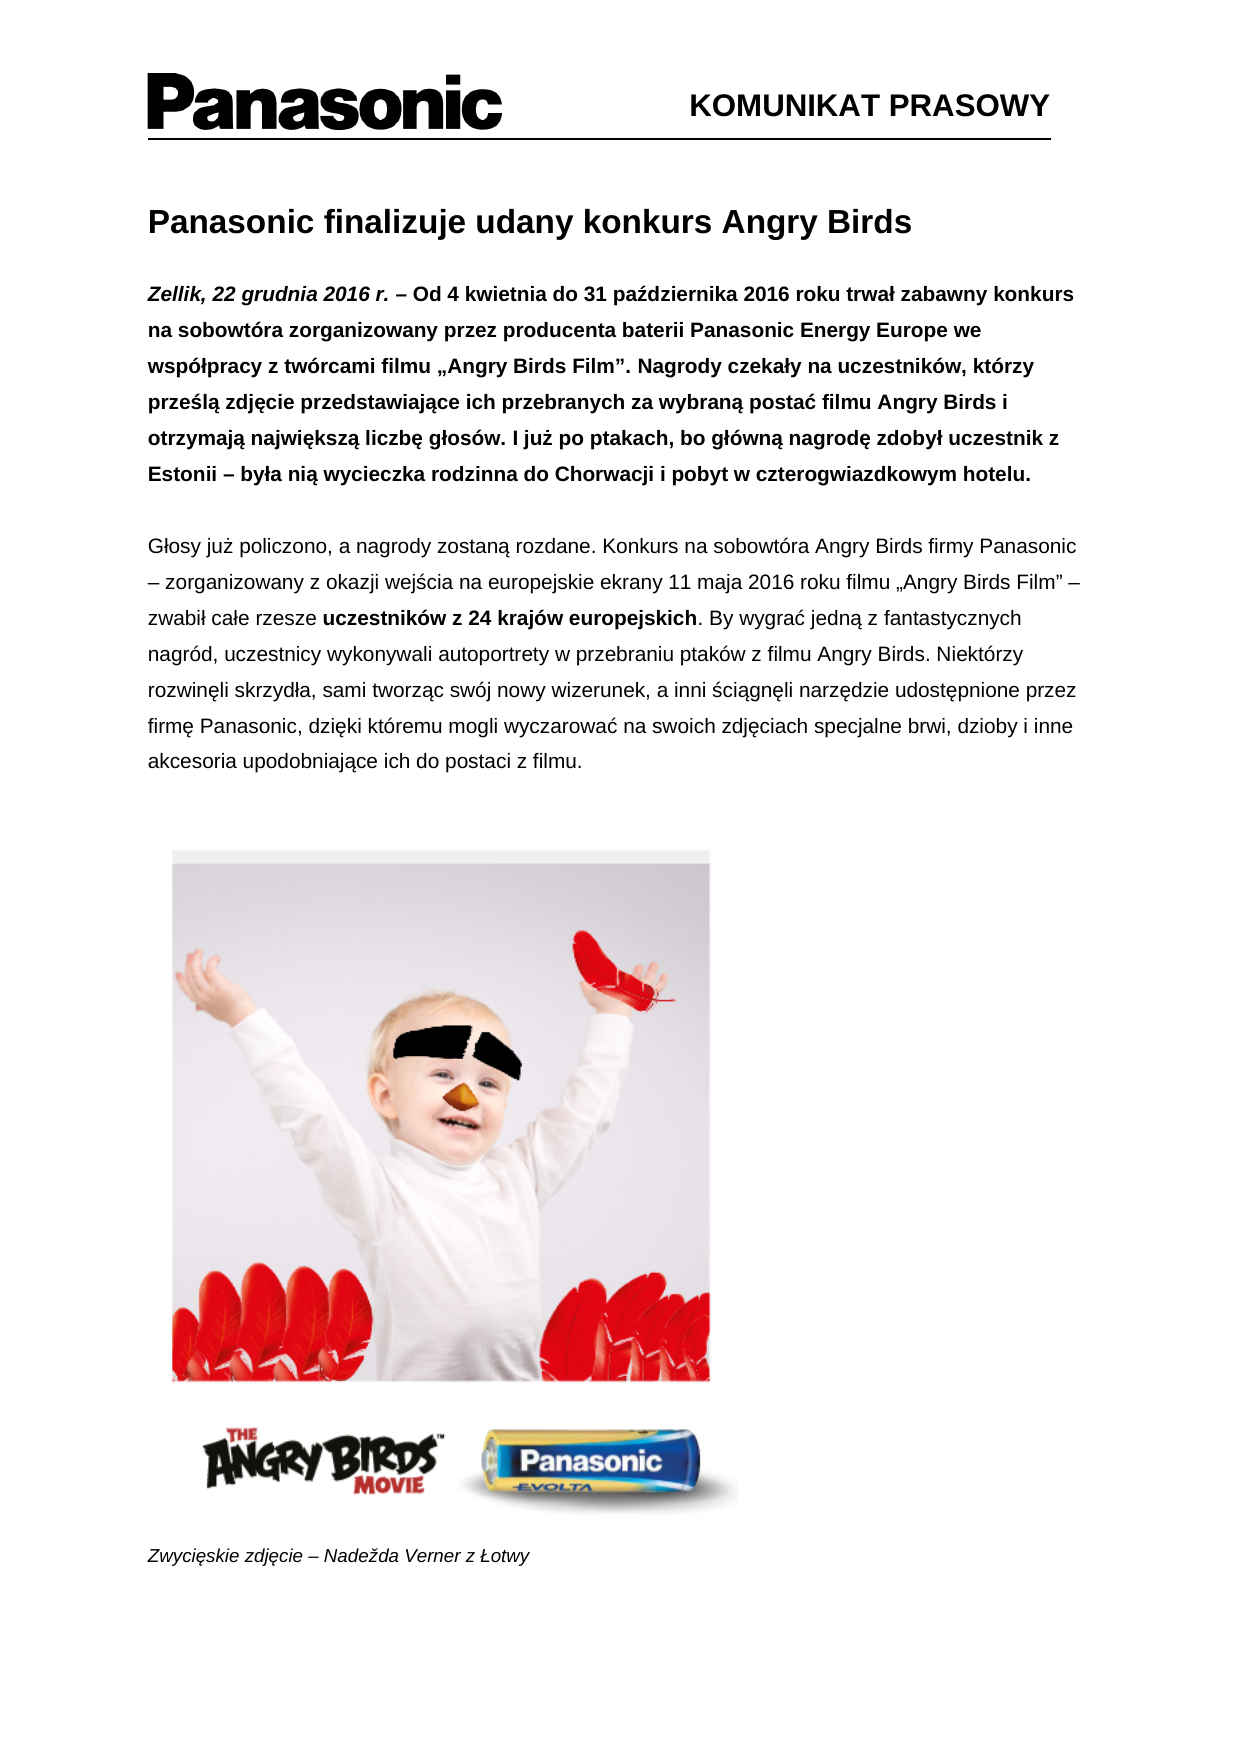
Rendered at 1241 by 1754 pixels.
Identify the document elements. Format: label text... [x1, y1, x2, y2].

picture [147, 821, 739, 1531]
text Zellik, 22 grudnia 2016 r. – Od 4 kwietnia do 31 października 2016 roku trwał zabawny konkurs na sobowtóra zorganizowany przez producenta baterii Panasonic Energy Europe we współpracy z twórcami filmu „Angry Birds Film”. Nagrody czekały na uczestników, którzy prześlą zdjęcie przedstawiające ich przebranych za wybraną postać filmu Angry Birds i otrzymają największą liczbę głosów. I już po ptakach, bo główną nagrodę zdobył uczestnik z Estonii – była nią wycieczka rodzinna do Chorwacji i pobyt w czterogwiazdkowym hotelu. [148, 282, 1093, 486]
picture [147, 73, 502, 130]
text Zwycięskie zdjęcie – Nadežda Verner z Łotwy [148, 1545, 1093, 1567]
text Panasonic finalizuje udany konkurs Angry Birds [148, 202, 1093, 240]
text Głosy już policzono, a nagrody zostaną rozdane. Konkurs na sobowtóra Angry Birds firmy Panasonic – zorganizowany z okazji wejścia na europejskie ekrany 11 maja 2016 roku filmu „Angry Birds Film” – zwabił całe rzesze uczestników z 24 krajów europejskich. By wygrać jedną z fantastycznych nagród, uczestnicy wykonywali autoportrety w przebraniu ptaków z filmu Angry Birds. Niektórzy rozwinęli skrzydła, sami tworząc swój nowy wizerunek, a inni ściągnęli narzędzie udostępnione przez firmę Panasonic, dzięki któremu mogli wyczarować na swoich zdjęciach specjalne brwi, dzioby i inne akcesoria upodobniające ich do postaci z filmu. [148, 534, 1093, 773]
